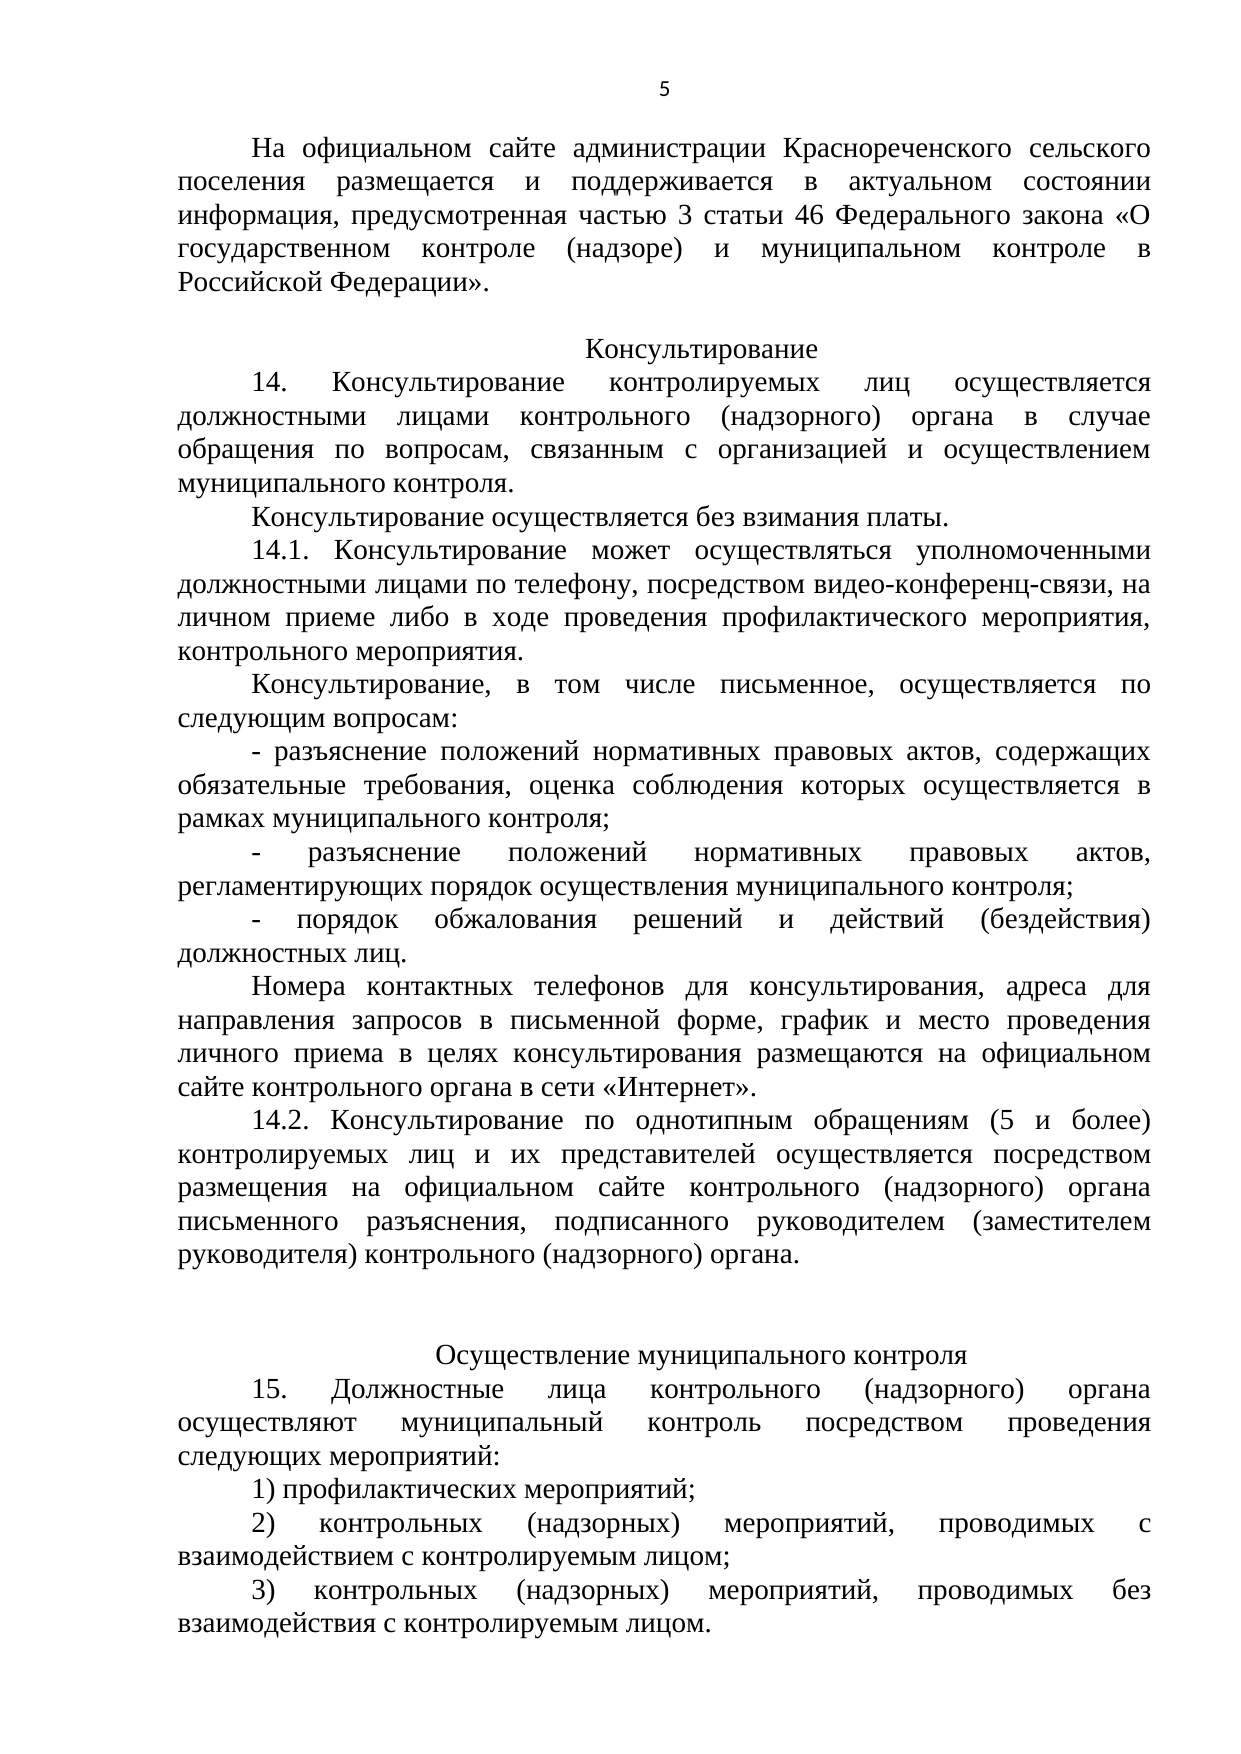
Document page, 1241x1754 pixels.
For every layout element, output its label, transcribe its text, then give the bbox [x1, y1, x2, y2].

text Консультирование, в том числе письменное, осуществляется по следующим вопросам: [177, 666, 1152, 733]
text - разъяснение положений нормативных правовых актов, содержащих обязательные требования, оценка соблюдения которых осуществляется в рамках муниципального контроля; [177, 733, 1152, 834]
text На официальном сайте администрации Краснореченского сельского поселения размещается и поддерживается в актуальном состоянии информация, предусмотренная частью 3 статьи 46 Федерального закона «О государственном контроле (надзоре) и муниципальном контроле в Российской Федерации». [177, 130, 1152, 297]
text 3) контрольных (надзорных) мероприятий, проводимых без взаимодействия с контролируемым лицом. [177, 1572, 1152, 1639]
text - порядок обжалования решений и действий (бездействия) должностных лиц. [177, 901, 1152, 968]
text Осуществление муниципального контроля [177, 1337, 1152, 1371]
text 1) профилактических мероприятий; [177, 1471, 1152, 1505]
text Консультирование осуществляется без взимания платы. [177, 499, 1152, 532]
text 14.2. Консультирование по однотипным обращениям (5 и более) контролируемых лиц и их представителей осуществляется посредством размещения на официальном сайте контрольного (надзорного) органа письменного разъяснения, подписанного руководителем (заместителем руководителя) контрольного (надзорного) органа. [177, 1102, 1152, 1270]
text 14.1. Консультирование может осуществляться уполномоченными должностными лицами по телефону, посредством видео-конференц-связи, на личном приеме либо в ходе проведения профилактического мероприятия, контрольного мероприятия. [177, 532, 1152, 666]
text - разъяснение положений нормативных правовых актов, регламентирующих порядок осуществления муниципального контроля; [177, 834, 1152, 901]
text Консультирование [177, 331, 1152, 364]
text 2) контрольных (надзорных) мероприятий, проводимых с взаимодействием с контролируемым лицом; [177, 1505, 1152, 1572]
text Номера контактных телефонов для консультирования, адреса для направления запросов в письменной форме, график и место проведения личного приема в целях консультирования размещаются на официальном сайте контрольного органа в сети «Интернет». [177, 968, 1152, 1102]
text 14. Консультирование контролируемых лиц осуществляется должностными лицами контрольного (надзорного) органа в случае обращения по вопросам, связанным с организацией и осуществлением муниципального контроля. [177, 364, 1152, 499]
text 15. Должностные лица контрольного (надзорного) органа осуществляют муниципальный контроль посредством проведения следующих мероприятий: [177, 1371, 1152, 1471]
